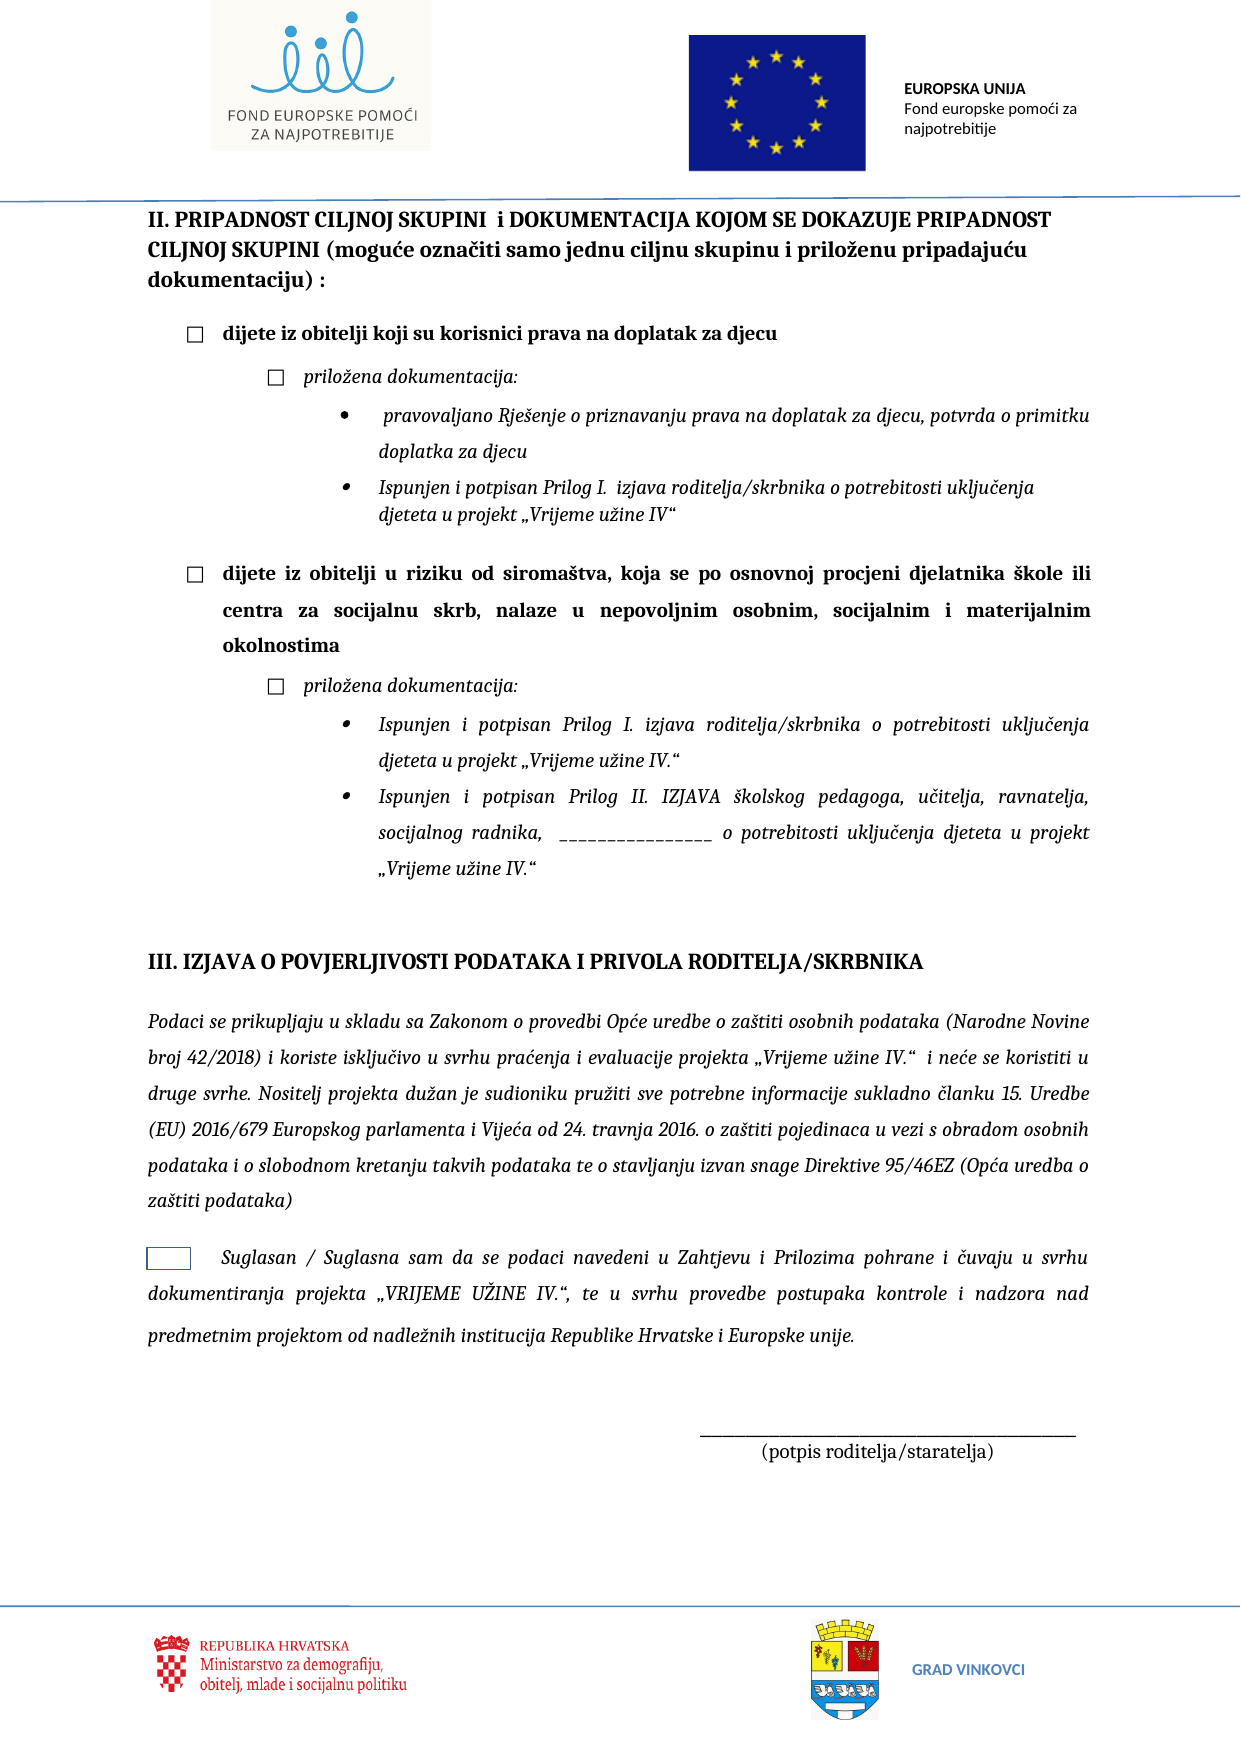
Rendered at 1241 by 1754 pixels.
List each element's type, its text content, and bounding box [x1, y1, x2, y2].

list Ispunjen i potpisan Prilog II. IZJAVA školskog pedagoga, učitelja, ravnatelja, socijalnog radnika, ________________ o potrebitosti uključenja djeteta u projekt „Vrijeme užine IV.“ [341, 784, 1093, 880]
picture [811, 1619, 879, 1720]
picture [687, 35, 866, 170]
list priložena dokumentacija: [266, 670, 1093, 698]
list dijete iz obitelji u riziku od siromaštva, koja se po osnovnoj procjeni djelatnika škole ili centra za socijalnu skrb, nalaze u nepovoljnim osobnim, socijalnim i materijalnim okolnostima [185, 558, 1093, 658]
text Podaci se prikupljaju u skladu sa Zakonom o provedbi Opće uredbe o zaštiti osobnih podataka (Narodne Novine broj 42/2018) i koriste isključivo u svrhu praćenja i evaluacije projekta „Vrijeme užine IV.“ i neće se koristiti u druge svrhe. Nositelj projekta dužan je sudioniku pružiti sve potrebne informacije sukladno članku 15. Uredbe (EU) 2016/679 Europskog parlamenta i Vijeća od 24. travnja 2016. o zaštiti pojedinaca u vezi s obradom osobnih podataka i o slobodnom kretanju takvih podataka te o stavljanju izvan snage Direktive 95/46EZ (Opća uredba o zaštiti podataka) [148, 1009, 1093, 1213]
list priložena dokumentacija: [266, 361, 1093, 389]
list Ispunjen i potpisan Prilog I. izjava roditelja/skrbnika o potrebitosti uključenja djeteta u projekt „Vrijeme užine IV.“ [341, 713, 1093, 773]
text (potpis roditelja/staratelja) [664, 1440, 1093, 1464]
picture [145, 1618, 418, 1707]
text Suglasan / Suglasna sam da se podaci navedeni u Zahtjevu i Prilozima pohrane i čuvaju u svrhu dokumentiranja projekta „VRIJEME UŽINE IV.“, te u svrhu provedbe postupaka kontrole i nadzora nad predmetnim projektom od nadležnih institucija Republike Hrvatske i Europske unije. [148, 1246, 1093, 1349]
text _________________________________ [664, 1412, 1093, 1440]
list dijete iz obitelji koji su korisnici prava na doplatak za djecu [185, 318, 1093, 347]
text III. IZJAVA O POVJERLJIVOSTI PODATAKA I PRIVOLA RODITELJA/SKRBNIKA [148, 949, 1093, 976]
list Ispunjen i potpisan Prilog I. izjava roditelja/skrbnika o potrebitosti uključenja djeteta u projekt „Vrijeme užine IV“ [341, 475, 1093, 527]
picture [210, 0, 432, 151]
list pravovaljano Rješenje o priznavanju prava na doplatak za djecu, potvrda o primitku doplatka za djecu [341, 403, 1093, 463]
text II. PRIPADNOST CILJNOJ SKUPINI i DOKUMENTACIJA KOJOM SE DOKAZUJE PRIPADNOST CILJNOJ SKUPINI (moguće označiti samo jednu ciljnu skupinu i priloženu pripadajuću dokumentaciju) : [148, 207, 1093, 293]
